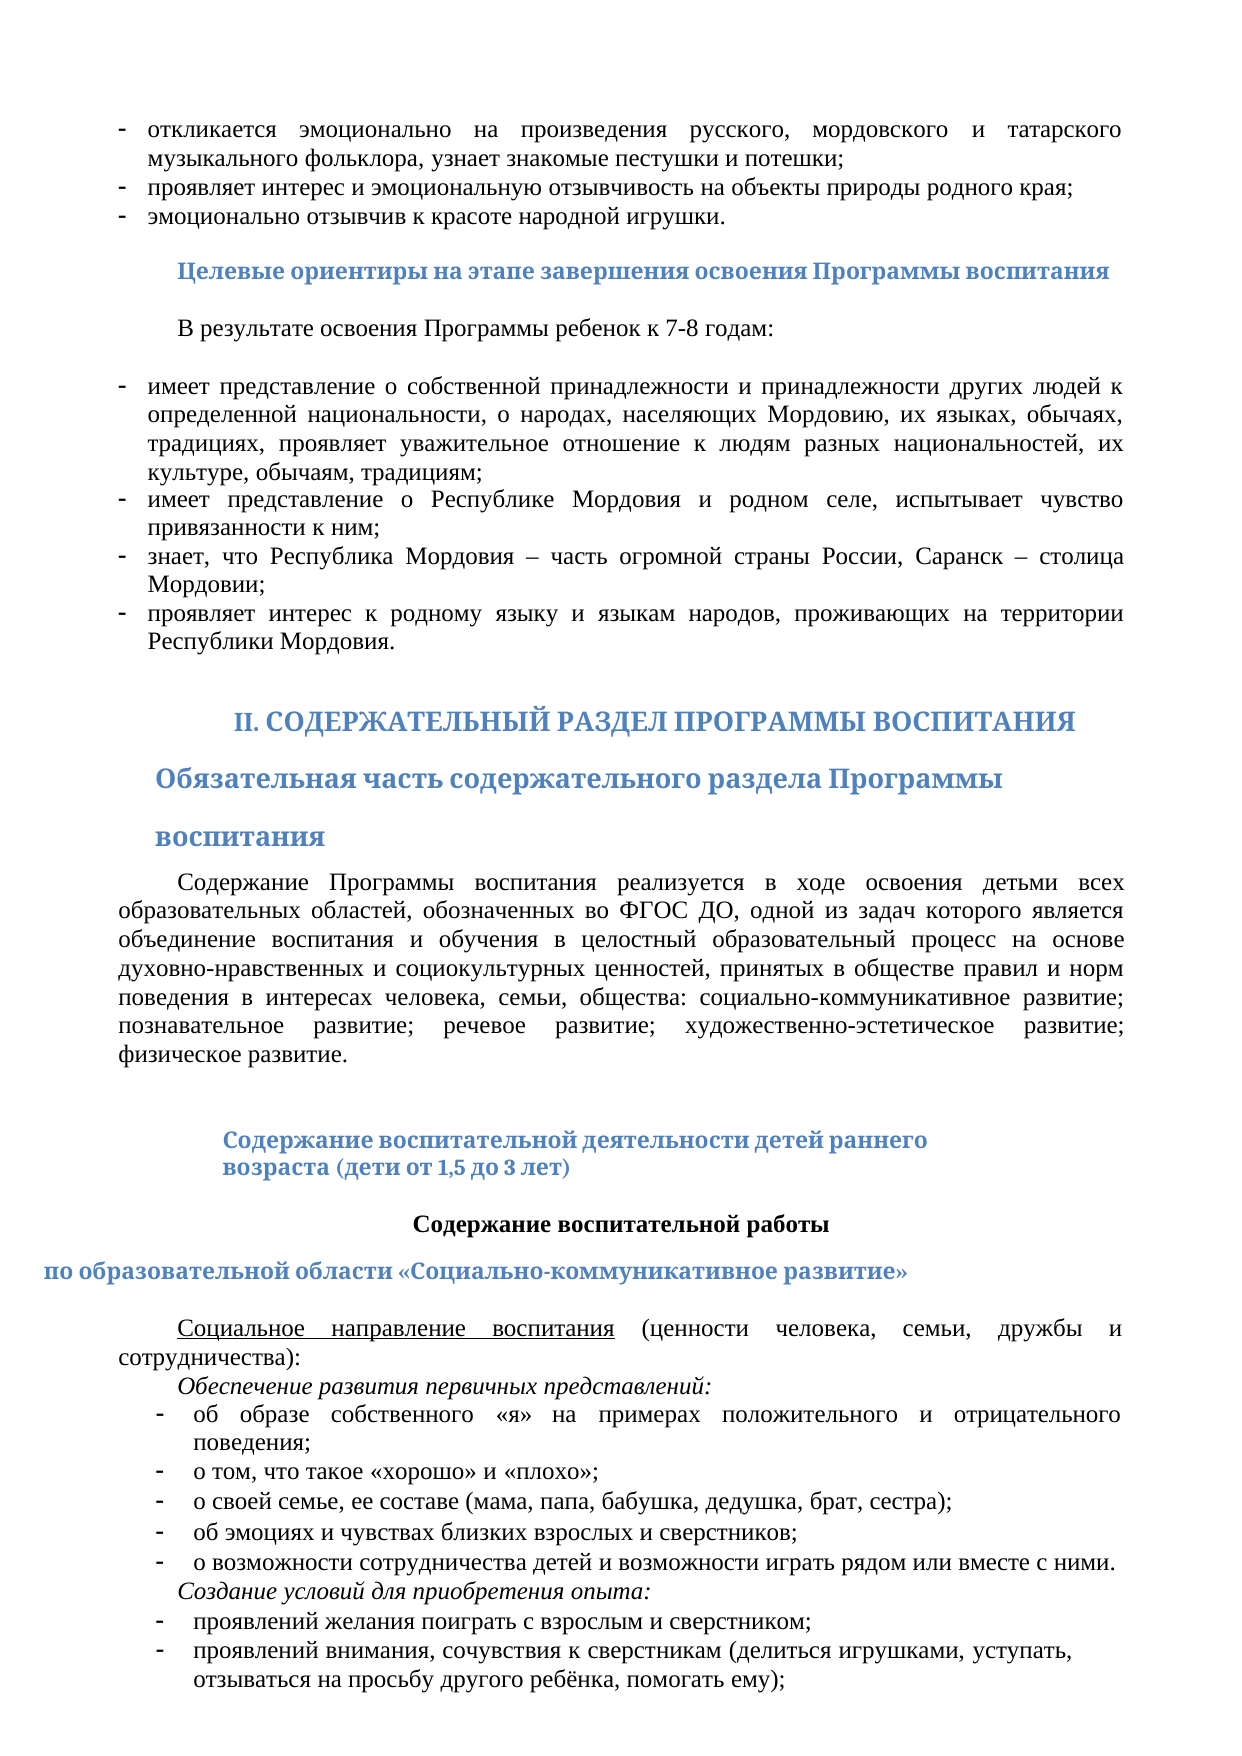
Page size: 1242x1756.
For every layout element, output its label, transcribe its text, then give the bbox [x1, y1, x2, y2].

subtitle по образовательной области «Социально-коммуникативное развитие» [44, 1259, 1187, 1285]
text Обеспечение развития первичных представлений: [177, 1371, 1187, 1399]
list эмоционально отзывчив к красоте народной игрушки. [118, 201, 1187, 230]
text В результате освоения Программы ребенок к 7-8 годам: [177, 313, 1187, 342]
list о возможности сотрудничества детей и возможности играть рядом или вместе с ними. [155, 1546, 1187, 1577]
list откликается эмоционально на произведения русского, мордовского и татарского музыкального фольклора, узнает знакомые пестушки и потешки; [118, 114, 1123, 172]
list об образе собственного «я» на примерах положительного и отрицательного поведения; [156, 1400, 1122, 1456]
list о своей семье, ее составе (мама, папа, бабушка, дедушка, брат, сестра); [155, 1485, 1187, 1516]
list знает, что Республика Мордовия – часть огромной страны России, Саранск – столица Мордовии; [118, 542, 1125, 598]
text Содержание воспитательной работы [54, 1209, 1187, 1238]
subtitle СОДЕРЖАТЕЛЬНЫЙ РАЗДЕЛ ПРОГРАММЫ ВОСПИТАНИЯ Обязательная часть содержательного раздела Программы воспитания [155, 681, 1084, 853]
subtitle Содержание воспитательной деятельности детей раннего возраста (дети от 1,5 до 3 лет) [222, 1128, 1018, 1181]
text Социальное направление воспитания (ценности человека, семьи, дружбы и сотрудничества): [118, 1313, 1123, 1371]
subtitle Целевые ориентиры на этапе завершения освоения Программы воспитания [177, 259, 1187, 285]
text Создание условий для приобретения опыта: [177, 1577, 1187, 1606]
list проявлений желания поиграть с взрослым и сверстником; [155, 1606, 1187, 1636]
list о том, что такое «хорошо» и «плохо»; [155, 1456, 1187, 1485]
list имеет представление о собственной принадлежности и принадлежности других людей к определенной национальности, о народах, населяющих Мордовию, их языках, обычаях, традициях, проявляет уважительное отношение к людям разных национальностей, их культуре, обычаям, традициям; [118, 371, 1124, 486]
list об эмоциях и чувствах близких взрослых и сверстников; [155, 1516, 1187, 1546]
list проявлений внимания, сочувствия к сверстникам (делиться игрушками, уступать, отзываться на просьбу другого ребёнка, помогать ему); [156, 1636, 1076, 1692]
list проявляет интерес и эмоциональную отзывчивость на объекты природы родного края; [118, 172, 1187, 201]
list проявляет интерес к родному языку и языкам народов, проживающих на территории Республики Мордовия. [118, 598, 1124, 655]
list имеет представление о Республике Мордовия и родном селе, испытывает чувство привязанности к ним; [118, 486, 1123, 541]
text Содержание Программы воспитания реализуется в ходе освоения детьми всех образовательных областей, обозначенных во ФГОС ДО, одной из задач которого является объединение воспитания и обучения в целостный образовательный процесс на основе духовно-нравственных и социокультурных ценностей, принятых в обществе правил и норм поведения в интересах человека, семьи, общества: социально-коммуникативное развитие; познавательное развитие; речевое развитие; художественно-эстетическое развитие; физическое развитие. [118, 867, 1124, 1068]
